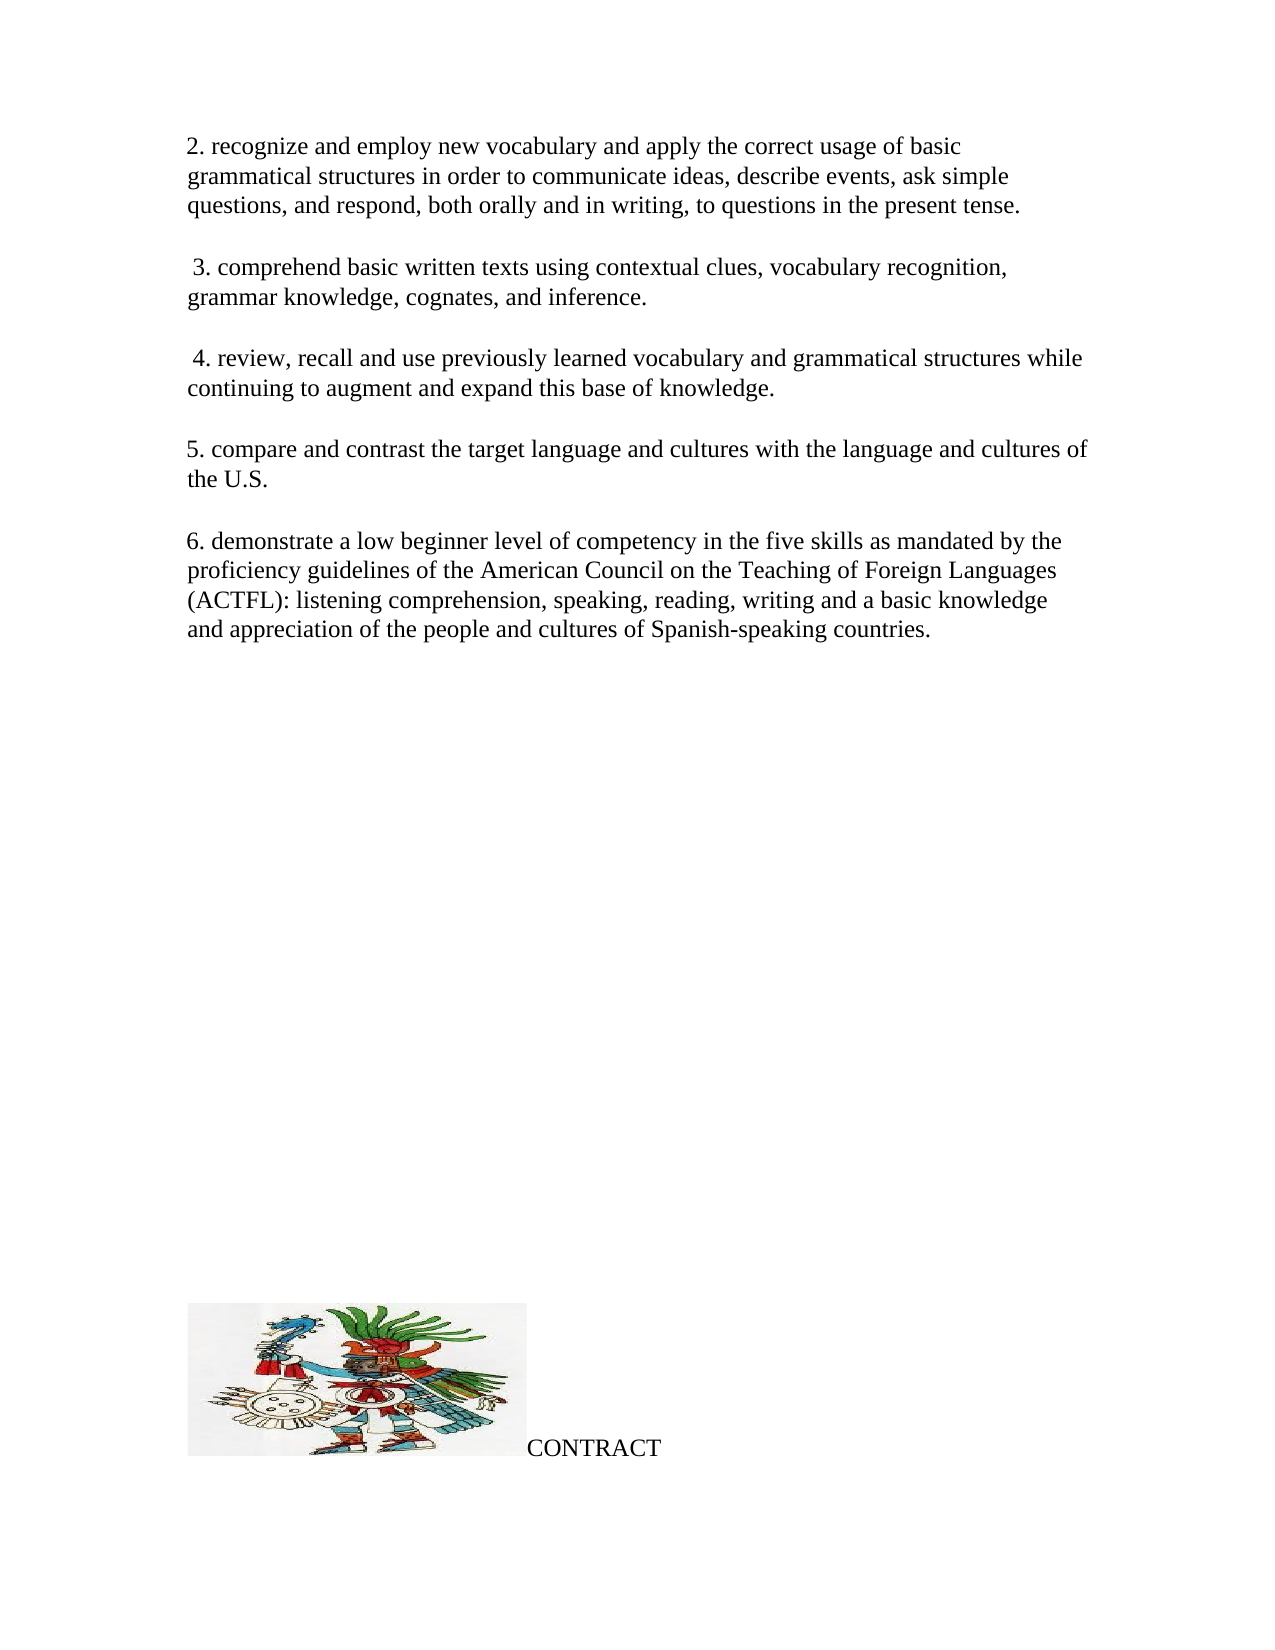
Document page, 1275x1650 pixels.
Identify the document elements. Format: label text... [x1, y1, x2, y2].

text 6. demonstrate a low beginner level of competency in the five skills as mandated by the proficiency guidelines of the American Council on the Teaching of Foreign Languages (ACTFL): listening comprehension, speaking, reading, writing and a basic knowledge and appreciation of the people and cultures of Spanish-speaking countries. [186, 526, 1088, 643]
text 5. compare and contrast the target language and cultures with the language and cultures of the U.S. [186, 434, 1088, 493]
picture [187, 1303, 527, 1456]
text 3. comprehend basic written texts using contextual clues, vocabulary recognition, grammar knowledge, cognates, and inference. [186, 252, 1088, 310]
text 4. review, recall and use previously learned vocabulary and grammatical structures while continuing to augment and expand this base of knowledge. [186, 343, 1088, 402]
text 2. recognize and employ new vocabulary and apply the correct usage of basic grammatical structures in order to communicate ideas, describe events, ask simple questions, and respond, both orally and in writing, to questions in the present tense. [186, 131, 1088, 219]
